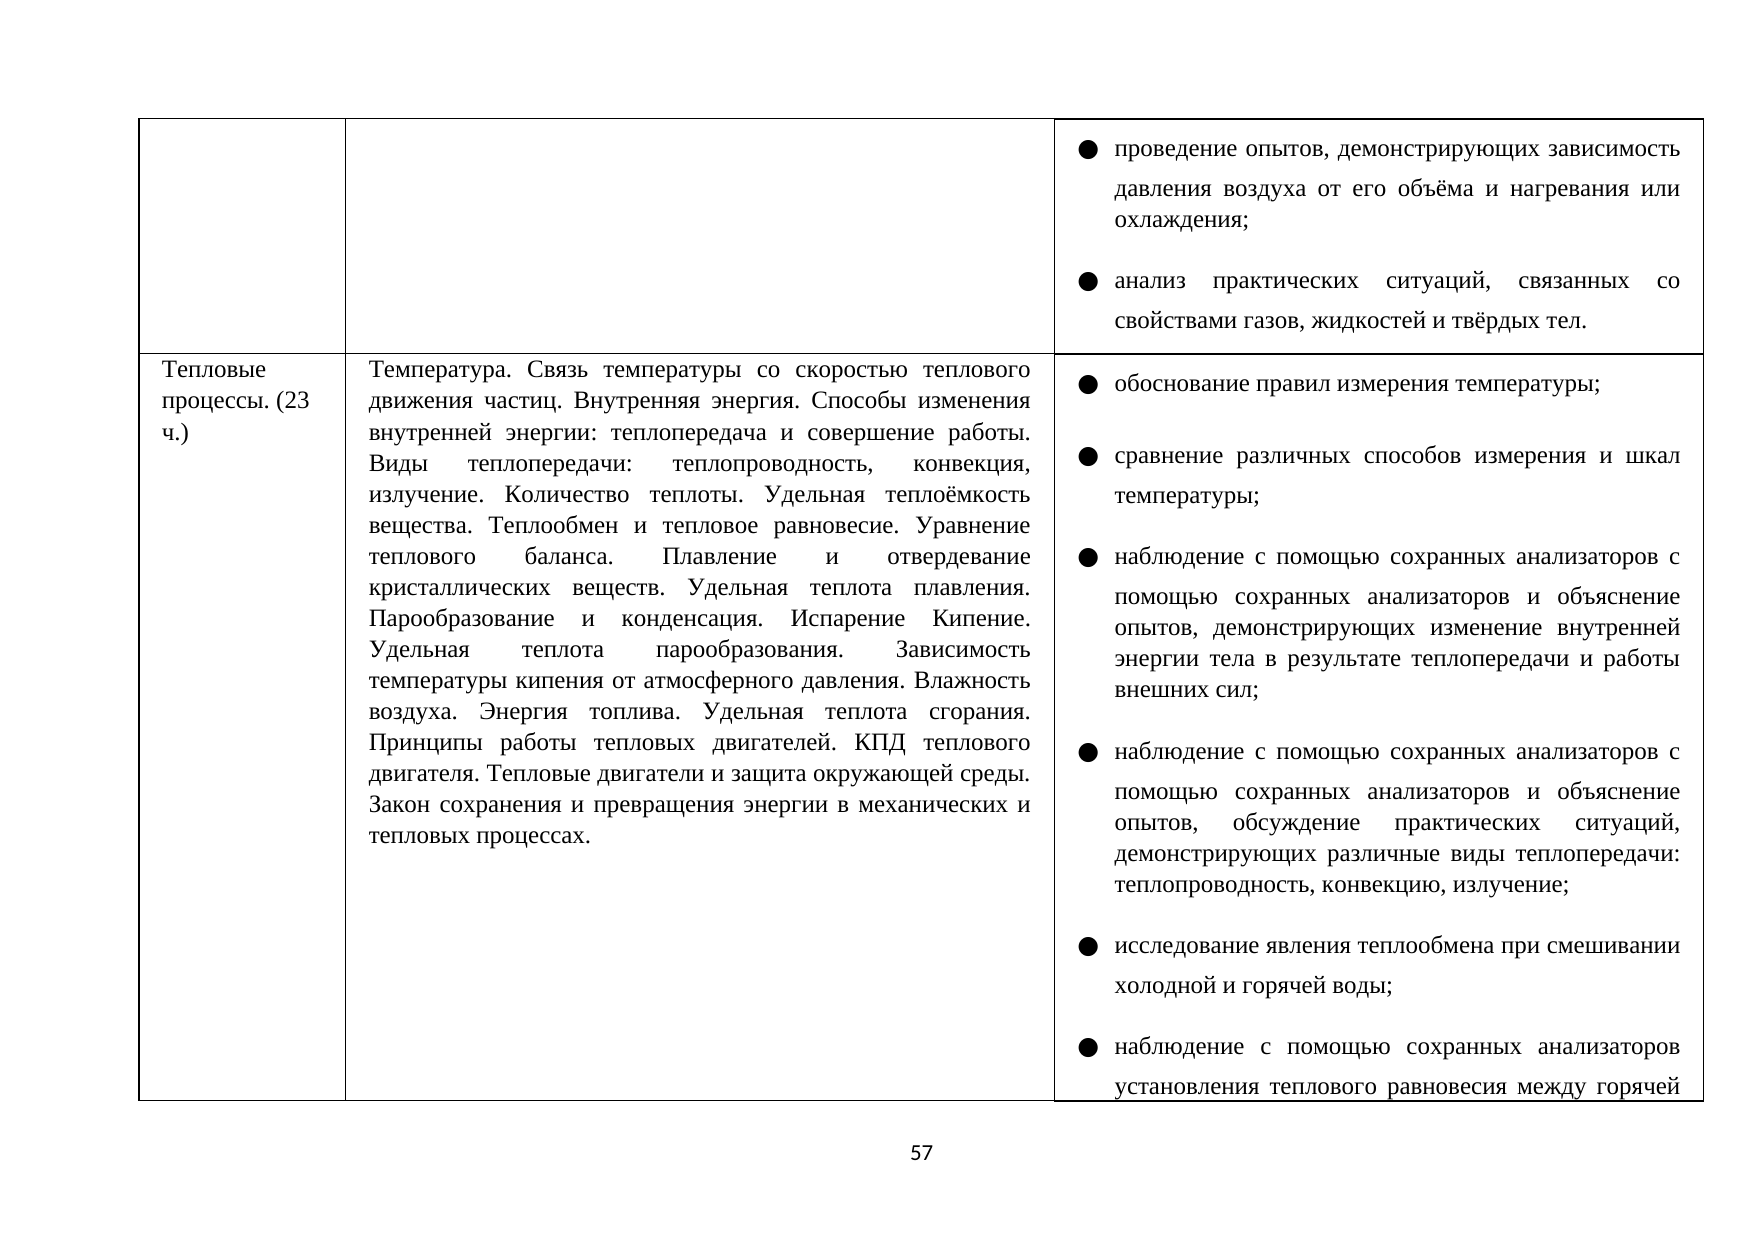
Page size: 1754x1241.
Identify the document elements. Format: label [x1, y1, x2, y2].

table_cell [1055, 120, 1703, 353]
table_cell [346, 119, 1054, 353]
table_cell [140, 354, 345, 1100]
table_cell [1055, 355, 1703, 1100]
table_cell [140, 119, 345, 353]
table_cell [346, 354, 1054, 1100]
